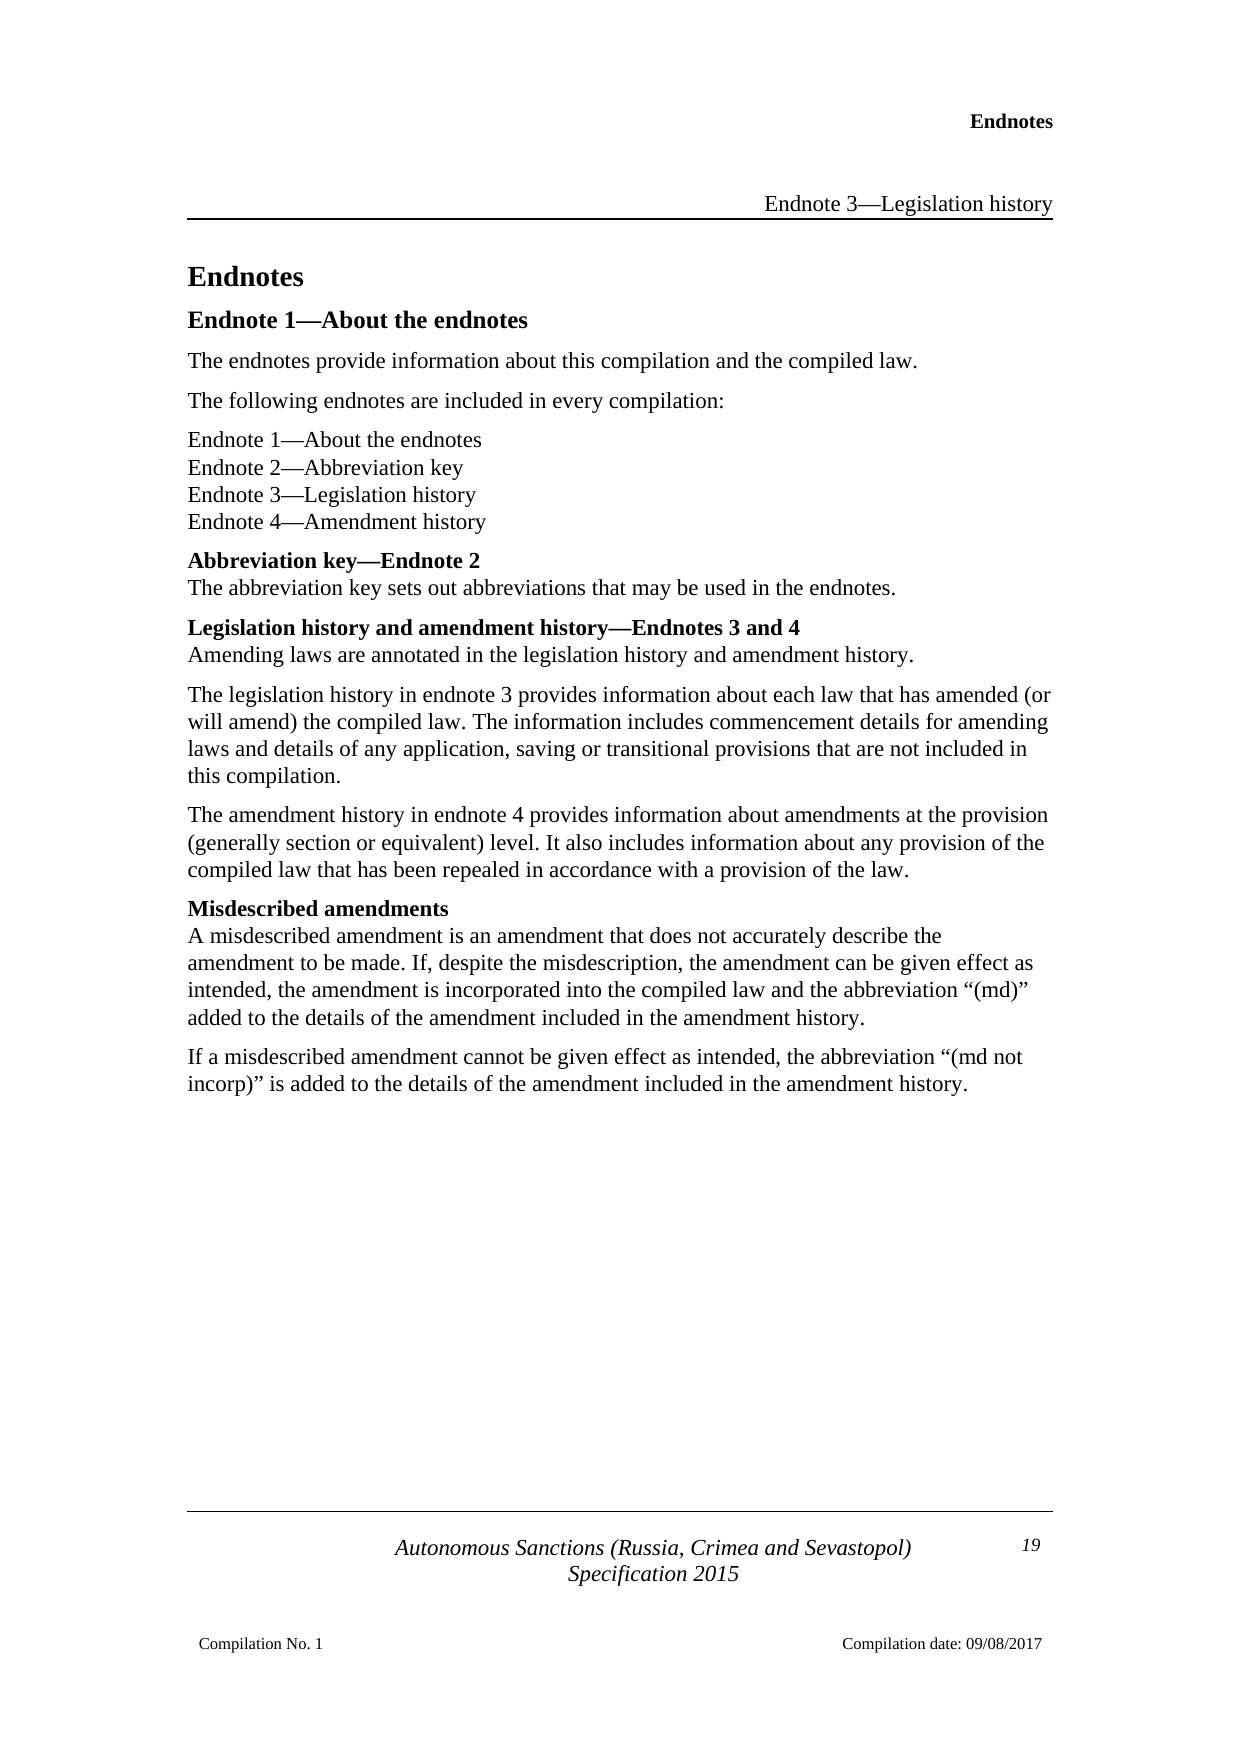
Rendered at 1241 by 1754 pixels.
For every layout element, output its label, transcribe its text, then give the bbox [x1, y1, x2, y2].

text The amendment history in endnote 4 provides information about amendments at the provision (generally section or equivalent) level. It also includes information about any provision of the compiled law that has been repealed in accordance with a provision of the law. [187, 801, 1053, 882]
text A misdescribed amendment is an amendment that does not accurately describe the amendment to be made. If, despite the misdescription, the amendment can be given effect as intended, the amendment is incorporated into the compiled law and the abbreviation “(md)” added to the details of the amendment included in the amendment history. [187, 922, 1053, 1030]
text Abbreviation key—Endnote 2 [187, 547, 1053, 574]
subtitle Endnotes [187, 259, 1053, 293]
text The abbreviation key sets out abbreviations that may be used in the endnotes. [187, 574, 1053, 601]
text If a misdescribed amendment cannot be given effect as intended, the abbreviation “(md not incorp)” is added to the details of the amendment included in the amendment history. [187, 1042, 1053, 1097]
text Amending laws are annotated in the legislation history and amendment history. [187, 640, 1053, 667]
text Legislation history and amendment history—Endnotes 3 and 4 [187, 613, 1053, 640]
text The endnotes provide information about this compilation and the compiled law. [187, 347, 1053, 374]
text Endnote 3—Legislation history [187, 480, 1053, 507]
text Endnote 2—Abbreviation key [187, 453, 1053, 480]
text Misdescribed amendments [187, 894, 1053, 922]
text The following endnotes are included in every compilation: [187, 386, 1053, 413]
subtitle Endnote 1—About the endnotes [187, 305, 1053, 334]
text The legislation history in endnote 3 provides information about each law that has amended (or will amend) the compiled law. The information includes commencement details for amending laws and details of any application, saving or transitional provisions that are not included in this compilation. [187, 680, 1053, 788]
text Endnote 4—Amendment history [187, 507, 1053, 534]
text Endnote 1—About the endnotes [187, 426, 1053, 453]
